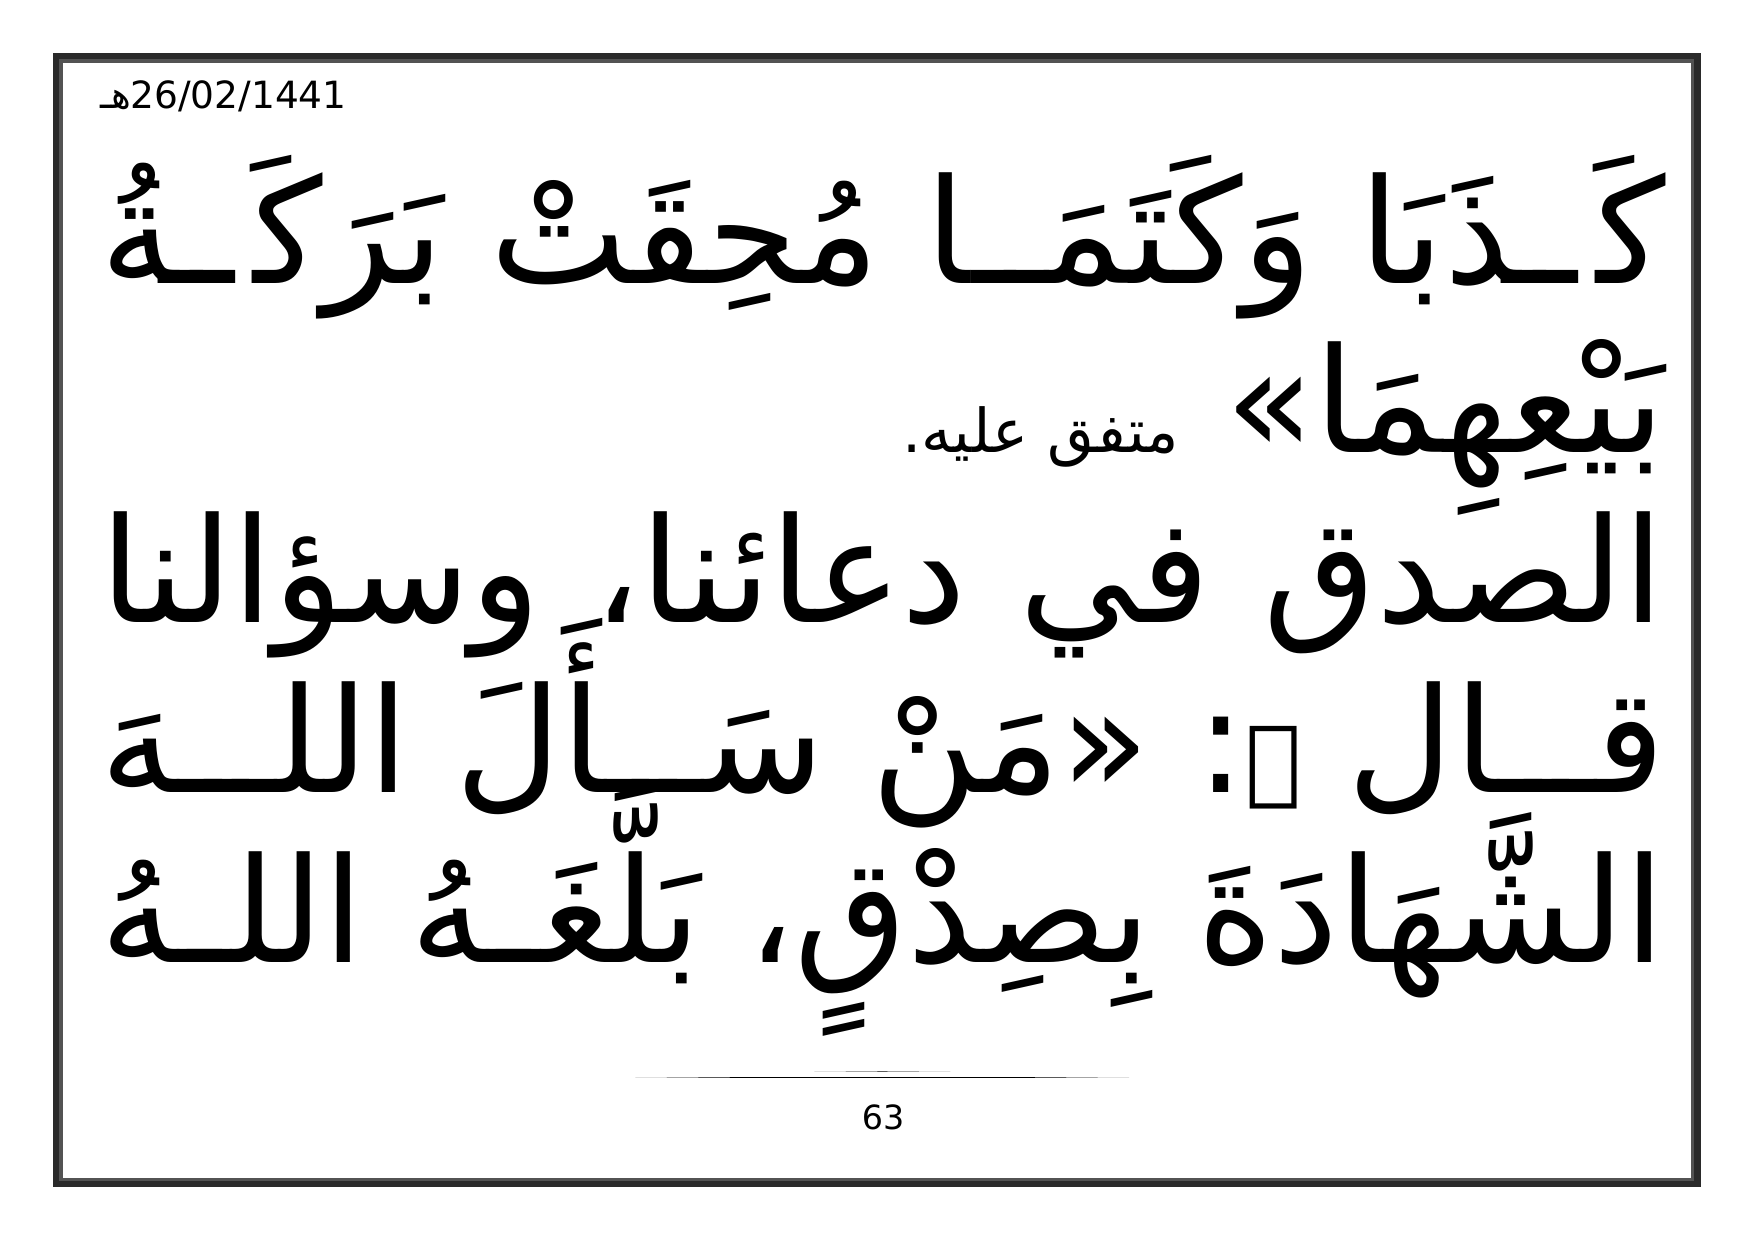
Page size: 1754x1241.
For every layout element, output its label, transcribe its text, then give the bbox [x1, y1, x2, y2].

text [100, 487, 1665, 997]
text بحاجة إلى الصدق في أقوالنا، وأعمالنا، بحاجة إلى الصدق في النية والعزيمة، بحاجة إلى الصدق في نقل الأخبار فنحن في زمن الإشاعات مع وسائل الاتصالات، بحاجة إلى الصدق في البيع والشراء قال: «البَيِّعَانِ بِالخِيَارِ مَا لَمْ يَتَفَرَّقَا، فَإِنْ صَدَقَا وَبَيَّنَا بُورِكَ لَهُمَا فِي بَيْعِهِمَا، وَإِنْ كَذَبَا وَكَتَمَا مُحِقَتْ بَرَكَةُ بَيْعِهِمَا» متفق عليه. [100, 148, 1665, 487]
